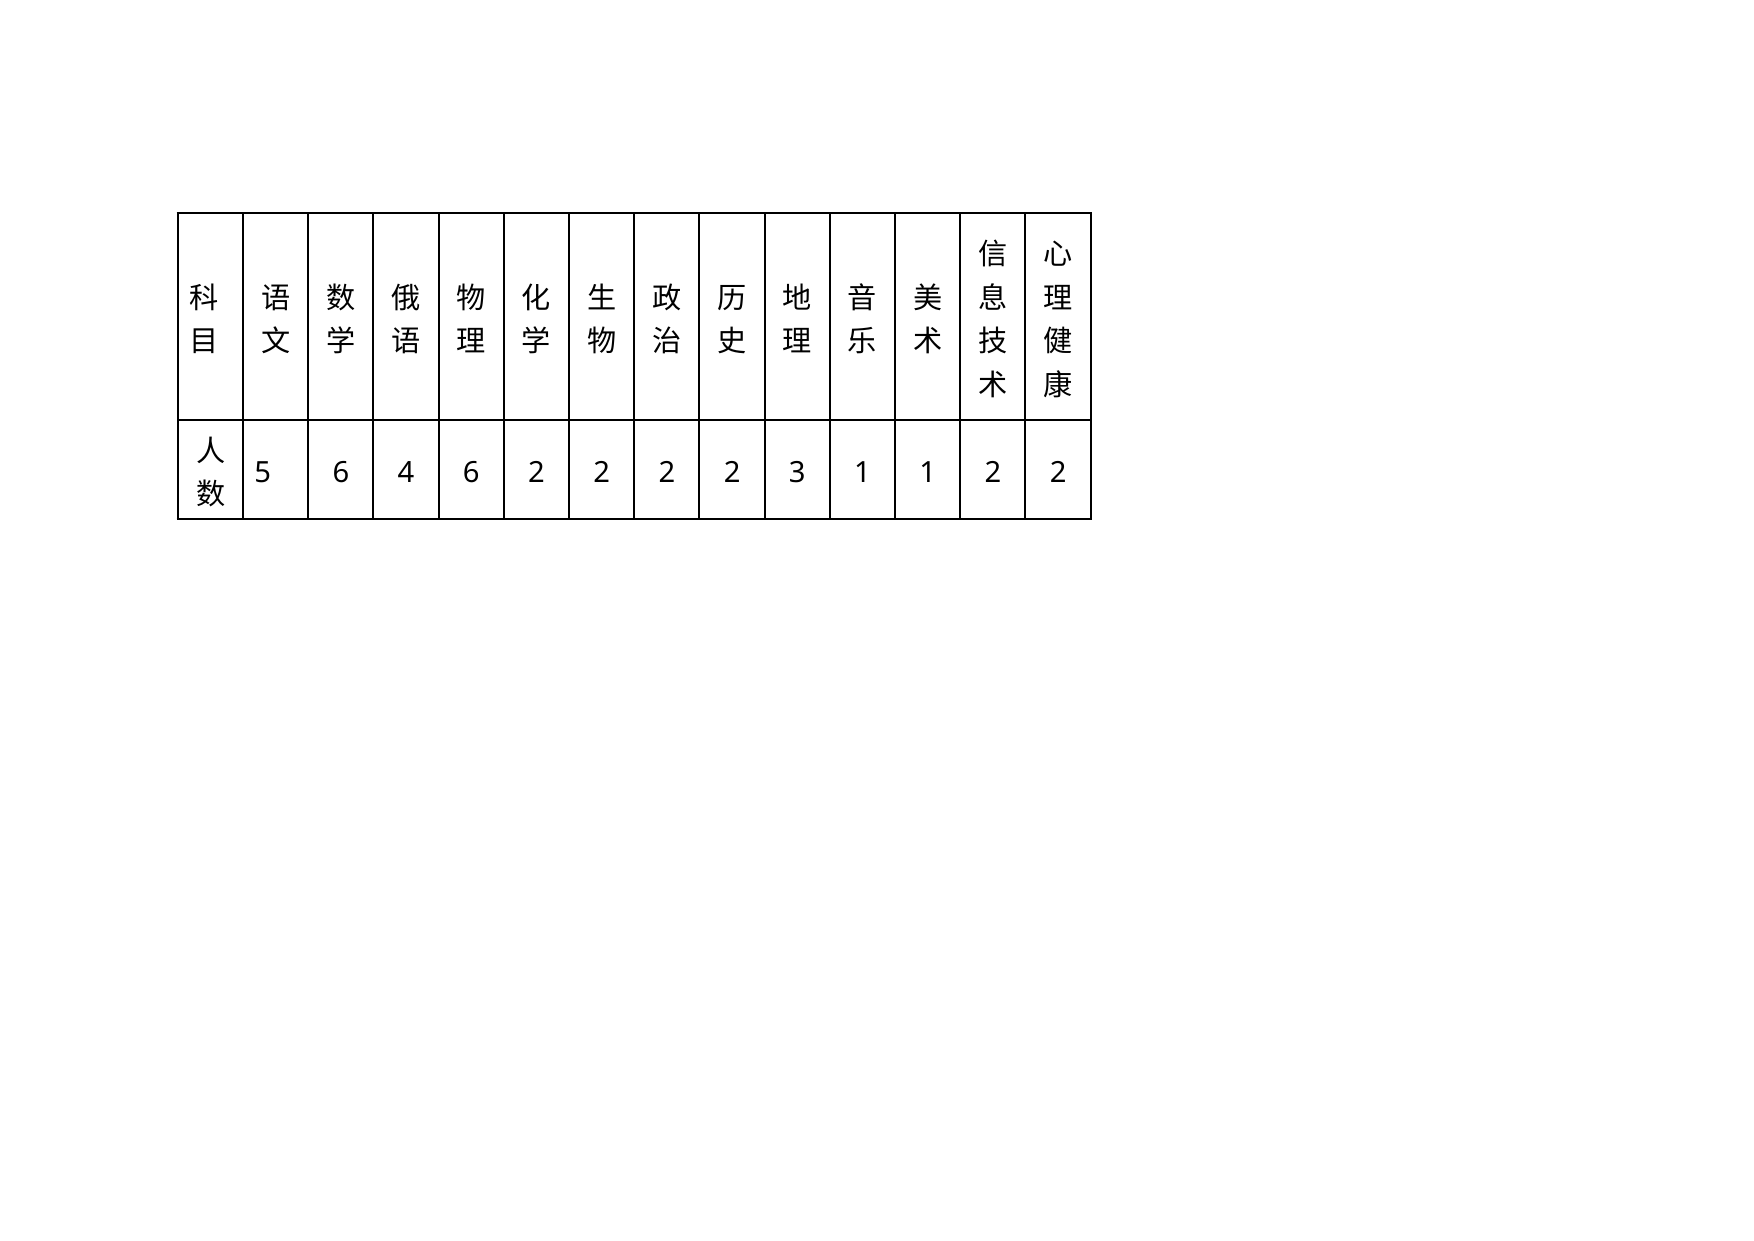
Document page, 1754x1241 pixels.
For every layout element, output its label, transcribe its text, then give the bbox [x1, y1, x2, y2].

table_header 地理 [766, 214, 829, 419]
table_cell 1 [896, 421, 959, 518]
table_header 俄语 [374, 214, 438, 419]
table_cell 1 [831, 421, 894, 518]
table_header 科目 [179, 214, 242, 419]
table_cell 人数 [179, 421, 242, 518]
table_header 物理 [440, 214, 503, 419]
table_header 音乐 [831, 214, 894, 419]
table_cell 6 [440, 421, 503, 518]
table_header 政治 [635, 214, 698, 419]
table_cell 2 [570, 421, 633, 518]
table_cell 2 [505, 421, 568, 518]
table_header 语文 [244, 214, 307, 419]
table_cell 2 [700, 421, 764, 518]
table_header 数学 [309, 214, 372, 419]
table_header 心理健康 [1026, 214, 1090, 419]
table_header 信息技术 [961, 214, 1024, 419]
table_cell 2 [1026, 421, 1090, 518]
table_cell 2 [961, 421, 1024, 518]
table_header 历史 [700, 214, 764, 419]
table_cell 4 [374, 421, 438, 518]
table_cell 2 [635, 421, 698, 518]
table_header 美术 [896, 214, 959, 419]
table_header 化学 [505, 214, 568, 419]
table_cell 5 [244, 421, 307, 518]
table_header 生物 [570, 214, 633, 419]
table_cell 6 [309, 421, 372, 518]
table_cell 3 [766, 421, 829, 518]
